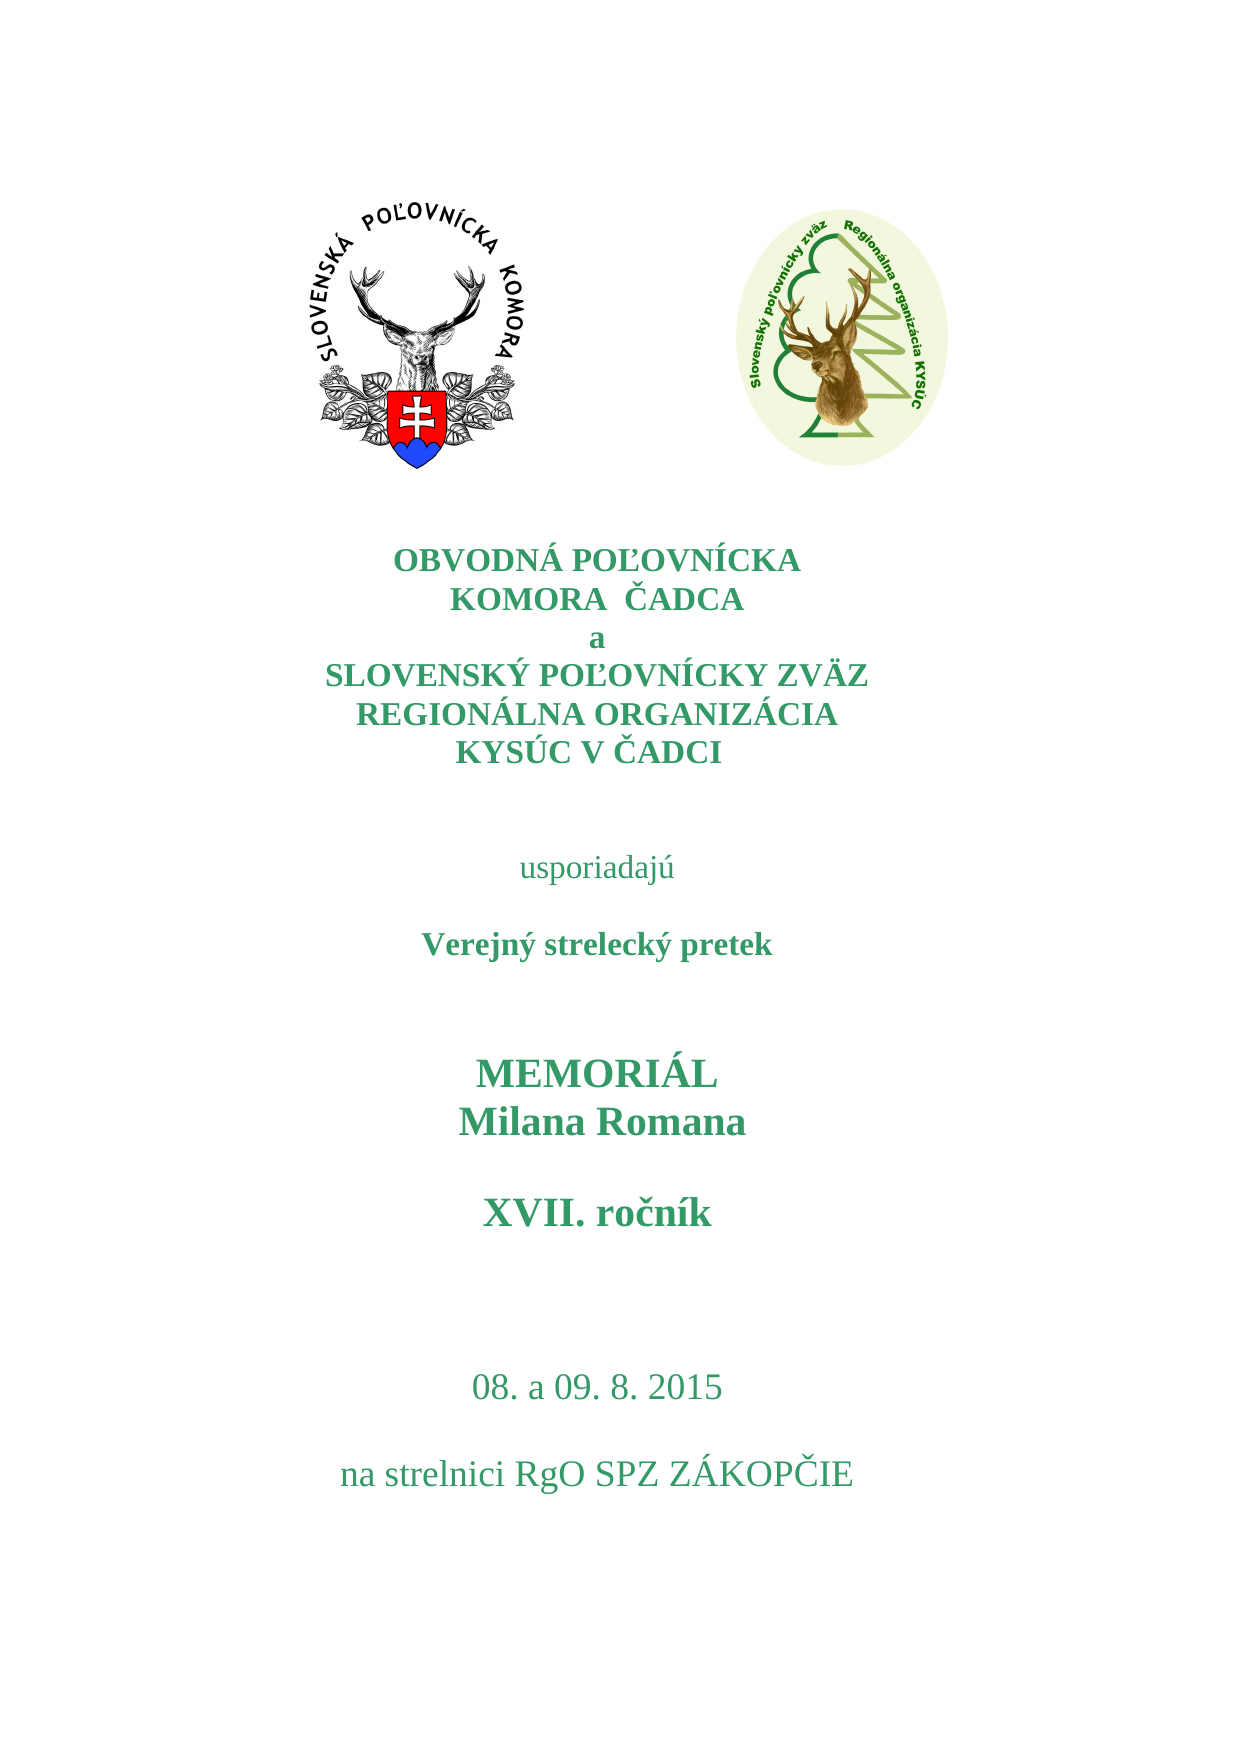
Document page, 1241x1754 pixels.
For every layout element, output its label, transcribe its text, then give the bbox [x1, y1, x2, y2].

picture [289, 192, 544, 479]
picture [736, 209, 948, 466]
text na strelnici RgO SPZ ZÁKOPČIE [131, 1451, 1063, 1494]
text usporiadajú [131, 847, 1063, 886]
text a [131, 617, 1063, 656]
text 08. a 09. 8. 2015 [131, 1365, 1063, 1408]
text Milana Romana [131, 1096, 1063, 1144]
text OBVODNÁ POĽOVNÍCKA [131, 541, 1063, 579]
text SLOVENSKÝ POĽOVNÍCKY ZVÄZ [131, 656, 1063, 694]
text KOMORA ČADCA [131, 579, 1063, 617]
text MEMORIÁL [131, 1048, 1063, 1096]
text XVII. ročník [131, 1187, 1063, 1235]
text KYSÚC V ČADCI [131, 732, 1063, 771]
subtitle Verejný strelecký pretek [131, 924, 1063, 962]
text REGIONÁLNA ORGANIZÁCIA [131, 694, 1063, 732]
